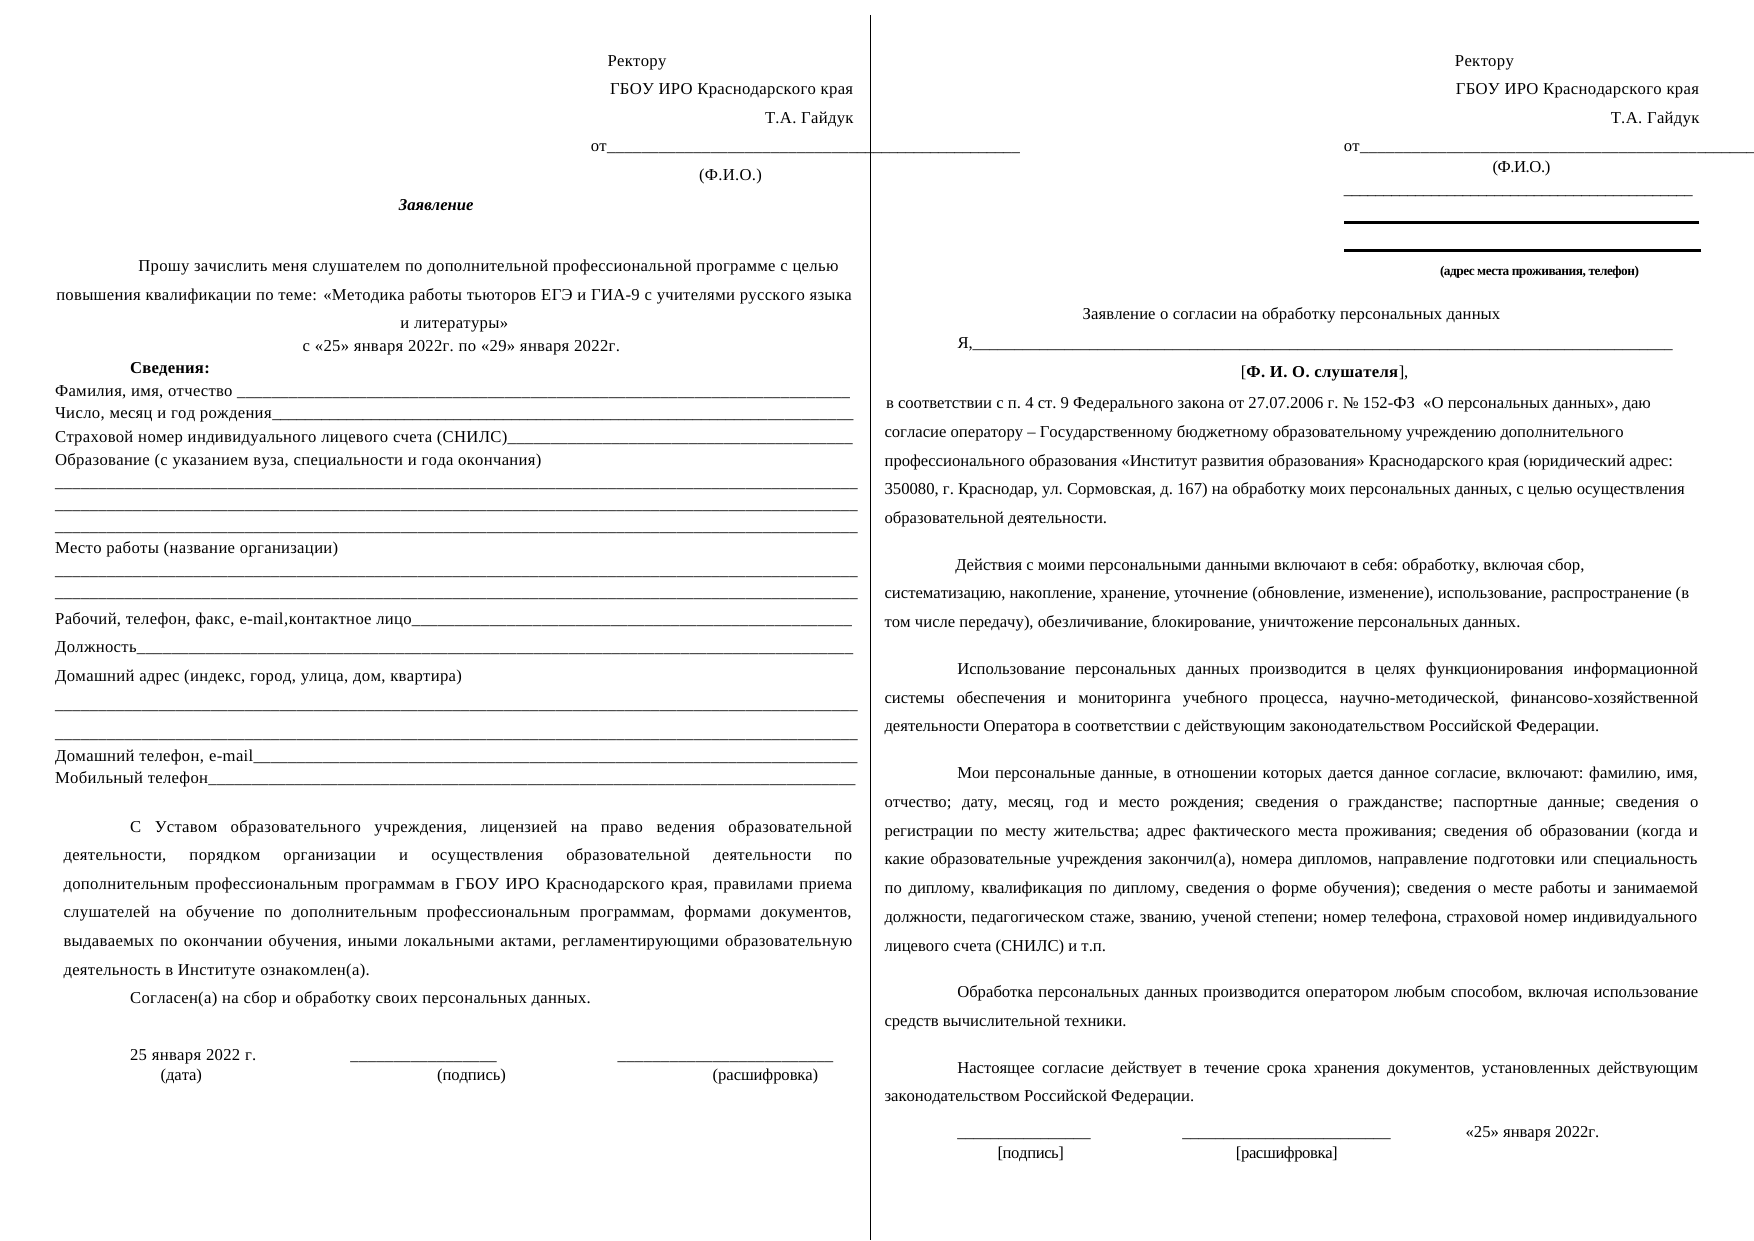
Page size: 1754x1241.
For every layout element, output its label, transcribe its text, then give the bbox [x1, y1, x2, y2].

table_header Ректору ГБОУ ИРО Краснодарского края Т.А. Гайдук от_______________________________________ (Ф.И.О.) ____________________________________________ (адрес места проживания, телефон) Заявление о согласии на обработку персональных данных Я,____________________________________________________________________________________ [Ф. И. О. слушателя], в соответствии с п. 4 ст. 9 Федерального закона от 27.07.2006 г. № 152-ФЗ «О персональных данных», даю согласие оператору – Государственному бюджетному образовательному учреждению дополнительного профессионального образования «Институт развития образования» Краснодарского края (юридический адрес: 350080, г. Краснодар, ул. Сормовская, д. 167) на обработку моих персональных данных, с целью осуществления образовательной деятельности. Действия с моими персональными данными включают в себя: обработку, включая сбор, систематизацию, накопление, хранение, уточнение (обновление, изменение), использование, распространение (в том числе передачу), обезличивание, блокирование, уничтожение персональных данных. Использование персональных данных производится в целях функционирования информационной системы обеспечения и мониторинга учебного процесса, научно-методической, финансово-хозяйственной деятельности Оператора в соответствии с действующим законодательством Российской Федерации. Мои персональные данные, в отношении которых дается данное согласие, включают: фамилию, имя, отчество; дату, месяц, год и место рождения; сведения о гражданстве; паспортные данные; сведения о регистрации по месту жительства; адрес фактического места проживания; сведения об образовании (когда и какие образовательные учреждения закончил(а), номера дипломов, направление подготовки или специальность по диплому, квалификация по диплому, сведения о форме обучения); сведения о месте работы и занимаемой должности, педагогическом стаже, званию, ученой степени; номер телефона, страховой номер индивидуального лицевого счета (СНИЛС) и т.п. Обработка персональных данных производится оператором любым способом, включая использование средств вычислительной техники. Настоящее согласие действует в течение срока хранения документов, установленных действующим законодательством Российской Федерации. ________________ _________________________ «25» января 2022г. [подпись] [расшифровка] [871, 15, 1712, 1240]
table_header Ректору ГБОУ ИРО Краснодарского края Т.А. Гайдук от____________________________ (Ф.И.О.) Заявление Прошу зачислить меня слушателем по дополнительной профессиональной программе с целью повышения квалификации по теме: «Методика работы тьюторов ЕГЭ и ГИА-9 с учителями русского языка и литературы» с «25 » января 2022г. по «29» января 2022г. Сведения: Фамилия, имя, отчество _______________________________________________________________________ Число, месяц и год рождения __________ Страховой номер индивидуального лицевого счета (СНИЛС)________________________________________ Образование (с указанием вуза, специальности и года окончания) _______________________________________________________________________________________________________________________________________________________________________________________________________________________________________________________________________________________ Место работы (название организации) __________________________________________________________________________________________________________________________________________________________________________________________ Рабочий, телефон, факс, e-mail, контактное лицо___________________________________________________ Должность___________________________________________________________________________________ Домашний адрес (индекс, город, улица, дом, квартира) __________________________________________________________________________________________________________________________________________________________________________________________ Домашний телефон, e-mail______________________________________________________________________ Мобильный телефон___________________________________________________________________________ С Уставом образовательного учреждения, лицензией на право ведения образовательной деятельности, порядком организации и осуществления образовательной деятельности по дополнительным профессиональным программам в ГБОУ ИРО Краснодарского края, правилами приема слушателей на обучение по дополнительным профессиональным программам, формами документов, выдаваемых по окончании обучения, иными локальными актами, регламентирующими образовательную деятельность в Институте ознакомлен(а). Согласен(а) на сбор и обработку своих персональных данных. 25 января 2022 г. _________________ _________________________ (дата) (подпись) (расшифровка) [44, 15, 870, 1240]
